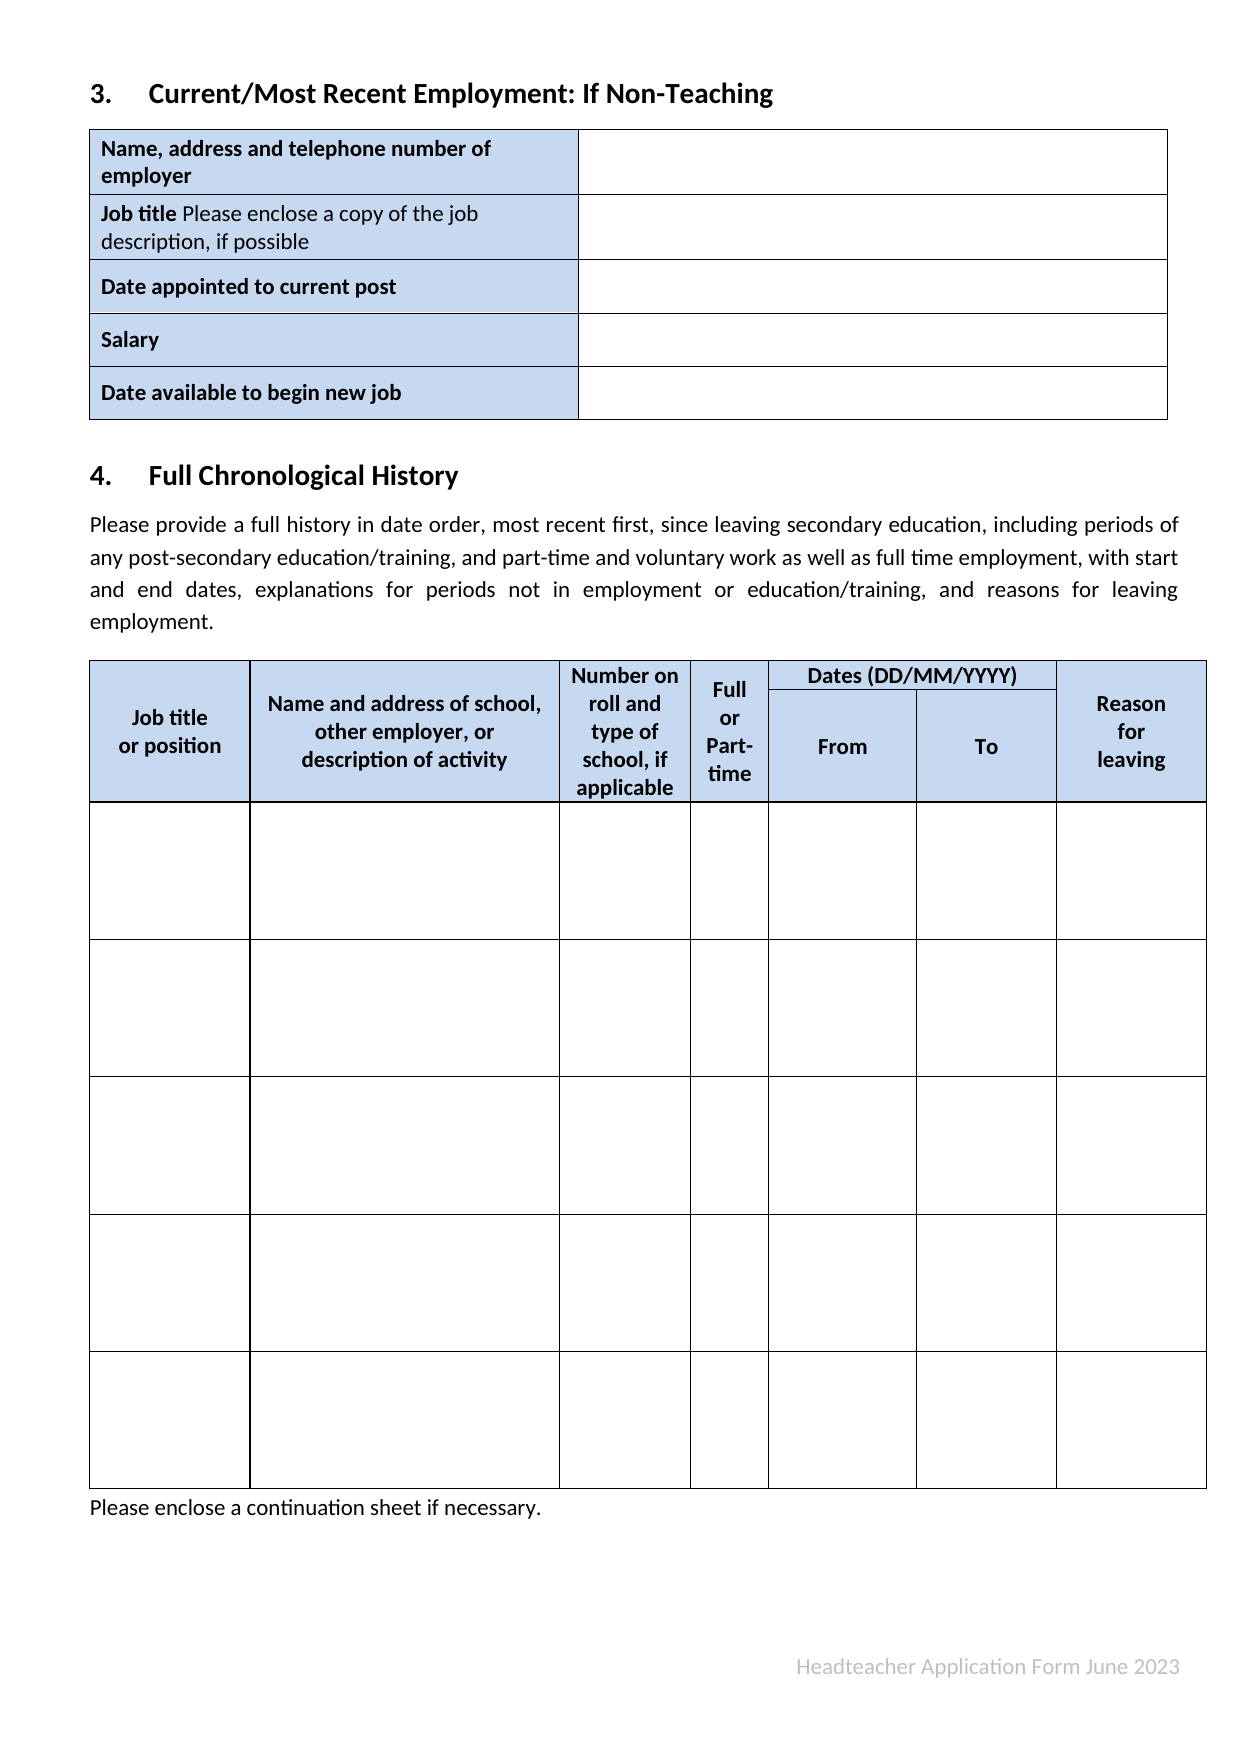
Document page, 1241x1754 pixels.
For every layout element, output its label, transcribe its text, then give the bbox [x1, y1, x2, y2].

table_cell [251, 1077, 559, 1213]
table_cell [579, 195, 1167, 259]
table_cell [251, 803, 559, 939]
table_cell [769, 940, 916, 1076]
table_cell [560, 1077, 690, 1213]
table_cell [769, 1077, 916, 1213]
table_cell [560, 1215, 690, 1351]
table_cell [90, 940, 249, 1076]
table_header Dates (DD/MM/YYYY) [769, 661, 1056, 689]
table_header Number on roll and type of school, if applicable [560, 661, 690, 801]
table_cell Job title Please enclose a copy of the job description, if possible [90, 195, 578, 259]
table_header [579, 130, 1167, 194]
text Please enclose a continuation sheet if necessary. [60, 1493, 1180, 1522]
table_cell [1057, 803, 1206, 939]
table_header Reason for leaving [1057, 661, 1206, 801]
table_cell [1057, 1352, 1206, 1488]
table_cell [579, 314, 1167, 366]
table_cell [251, 1215, 559, 1351]
table_cell Salary [90, 314, 578, 366]
table_cell [1057, 1215, 1206, 1351]
table_cell [769, 803, 916, 939]
table_cell Date appointed to current post [90, 260, 578, 312]
table_cell [560, 940, 690, 1076]
table_cell [90, 1352, 249, 1488]
table_cell [1057, 1077, 1206, 1213]
table_cell [251, 940, 559, 1076]
table_cell [90, 1215, 249, 1351]
table_header Name, address and telephone number of employer [90, 130, 578, 194]
text Current/Most Recent Employment: If Non-Teaching [89, 75, 1180, 111]
table_cell [90, 803, 249, 939]
text Full Chronological History [89, 457, 1180, 493]
table_header Full or Part-time [691, 661, 768, 801]
table_header Name and address of school, other employer, or description of activity [251, 661, 559, 801]
table_cell [917, 1215, 1056, 1351]
table_cell [251, 1352, 559, 1488]
table_cell [691, 1352, 768, 1488]
table_cell [1057, 940, 1206, 1076]
table_cell [691, 1077, 768, 1213]
table_cell [560, 1352, 690, 1488]
table_cell [691, 803, 768, 939]
table_cell [917, 803, 1056, 939]
table_cell [769, 1352, 916, 1488]
table_cell From [769, 690, 916, 801]
text Please provide a full history in date order, most recent first, since leaving secondary education, including periods of any post-secondary education/training, and part-time and voluntary work as well as full time employment, with start and end dates, explanations for periods not in employment or education/training, and reasons for leaving employment. [89, 511, 1180, 635]
table_cell [560, 803, 690, 939]
table_cell [579, 367, 1167, 419]
table_cell [691, 1215, 768, 1351]
table_cell [917, 940, 1056, 1076]
table_cell [691, 940, 768, 1076]
table_cell Date available to begin new job [90, 367, 578, 419]
table_cell [917, 1352, 1056, 1488]
table_header Job title or position [90, 661, 249, 801]
table_cell [769, 1215, 916, 1351]
table_cell To [917, 690, 1056, 801]
table_cell [579, 260, 1167, 312]
table_cell [90, 1077, 249, 1213]
table_cell [917, 1077, 1056, 1213]
